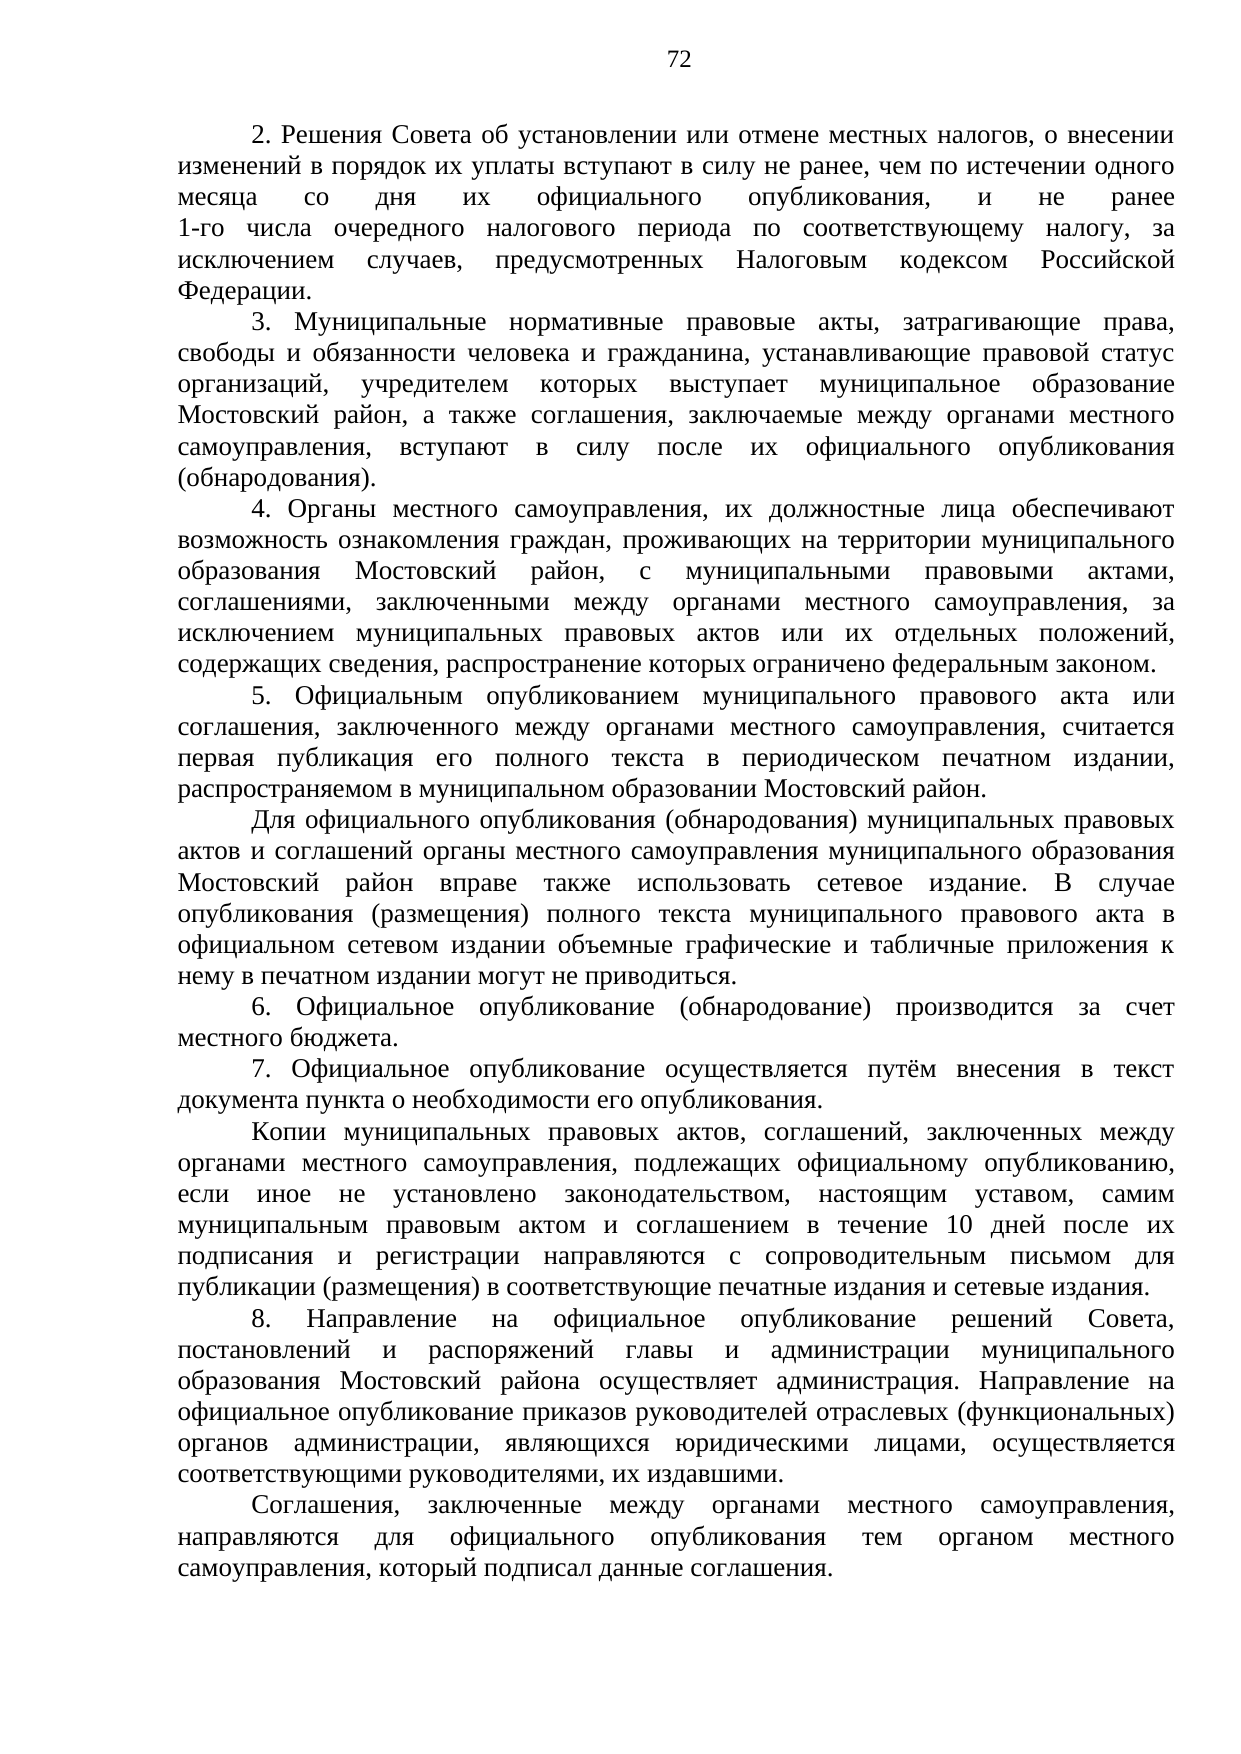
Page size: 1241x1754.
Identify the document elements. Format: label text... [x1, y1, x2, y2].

text 4. Органы местного самоуправления, их должностные лица обеспечивают возможность ознакомления граждан, проживающих на территории муниципального образования Мостовский район, с муниципальными правовыми актами, соглашениями, заключенными между органами местного самоуправления, за исключением муниципальных правовых актов или их отдельных положений, содержащих сведения, распространение которых ограничено федеральным законом. [177, 492, 1176, 679]
text Соглашения, заключенные между органами местного самоуправления, направляются для официального опубликования тем органом местного самоуправления, который подписал данные соглашения. [177, 1488, 1176, 1582]
text Копии муниципальных правовых актов, соглашений, заключенных между органами местного самоуправления, подлежащих официальному опубликованию, если иное не установлено законодательством, настоящим уставом, самим муниципальным правовым актом и соглашением в течение 10 дней после их подписания и регистрации направляются с сопроводительным письмом для публикации (размещения) в соответствующие печатные издания и сетевые издания. [177, 1115, 1176, 1302]
text 7. Официальное опубликование осуществляется путём внесения в текст документа пункта о необходимости его опубликования. [177, 1052, 1176, 1115]
text 5. Официальным опубликованием муниципального правового акта или соглашения, заключенного между органами местного самоуправления, считается первая публикация его полного текста в периодическом печатном издании, распространяемом в муниципальном образовании Мостовский район. [177, 679, 1176, 803]
text Для официального опубликования (обнародования) муниципальных правовых актов и соглашений органы местного самоуправления муниципального образования Мостовский район вправе также использовать сетевое издание. В случае опубликования (размещения) полного текста муниципального правового акта в официальном сетевом издании объемные графические и табличные приложения к нему в печатном издании могут не приводиться. [177, 803, 1176, 990]
text 6. Официальное опубликование (обнародование) производится за счет местного бюджета. [177, 990, 1176, 1052]
text 2. Решения Совета об установлении или отмене местных налогов, о внесении изменений в порядок их уплаты вступают в силу не ранее, чем по истечении одного месяца со дня их официального опубликования, и не ранее 1-го числа очередного налогового периода по соответствующему налогу, за исключением случаев, предусмотренных Налоговым кодексом Российской Федерации. [177, 118, 1176, 305]
text 3. Муниципальные нормативные правовые акты, затрагивающие права, свободы и обязанности человека и гражданина, устанавливающие правовой статус организаций, учредителем которых выступает муниципальное образование Мостовский район, а также соглашения, заключаемые между органами местного самоуправления, вступают в силу после их официального опубликования (обнародования). [177, 305, 1176, 492]
text 8. Направление на официальное опубликование решений Совета, постановлений и распоряжений главы и администрации муниципального образования Мостовский района осуществляет администрация. Направление на официальное опубликование приказов руководителей отраслевых (функциональных) органов администрации, являющихся юридическими лицами, осуществляется соответствующими руководителями, их издавшими. [177, 1302, 1176, 1488]
